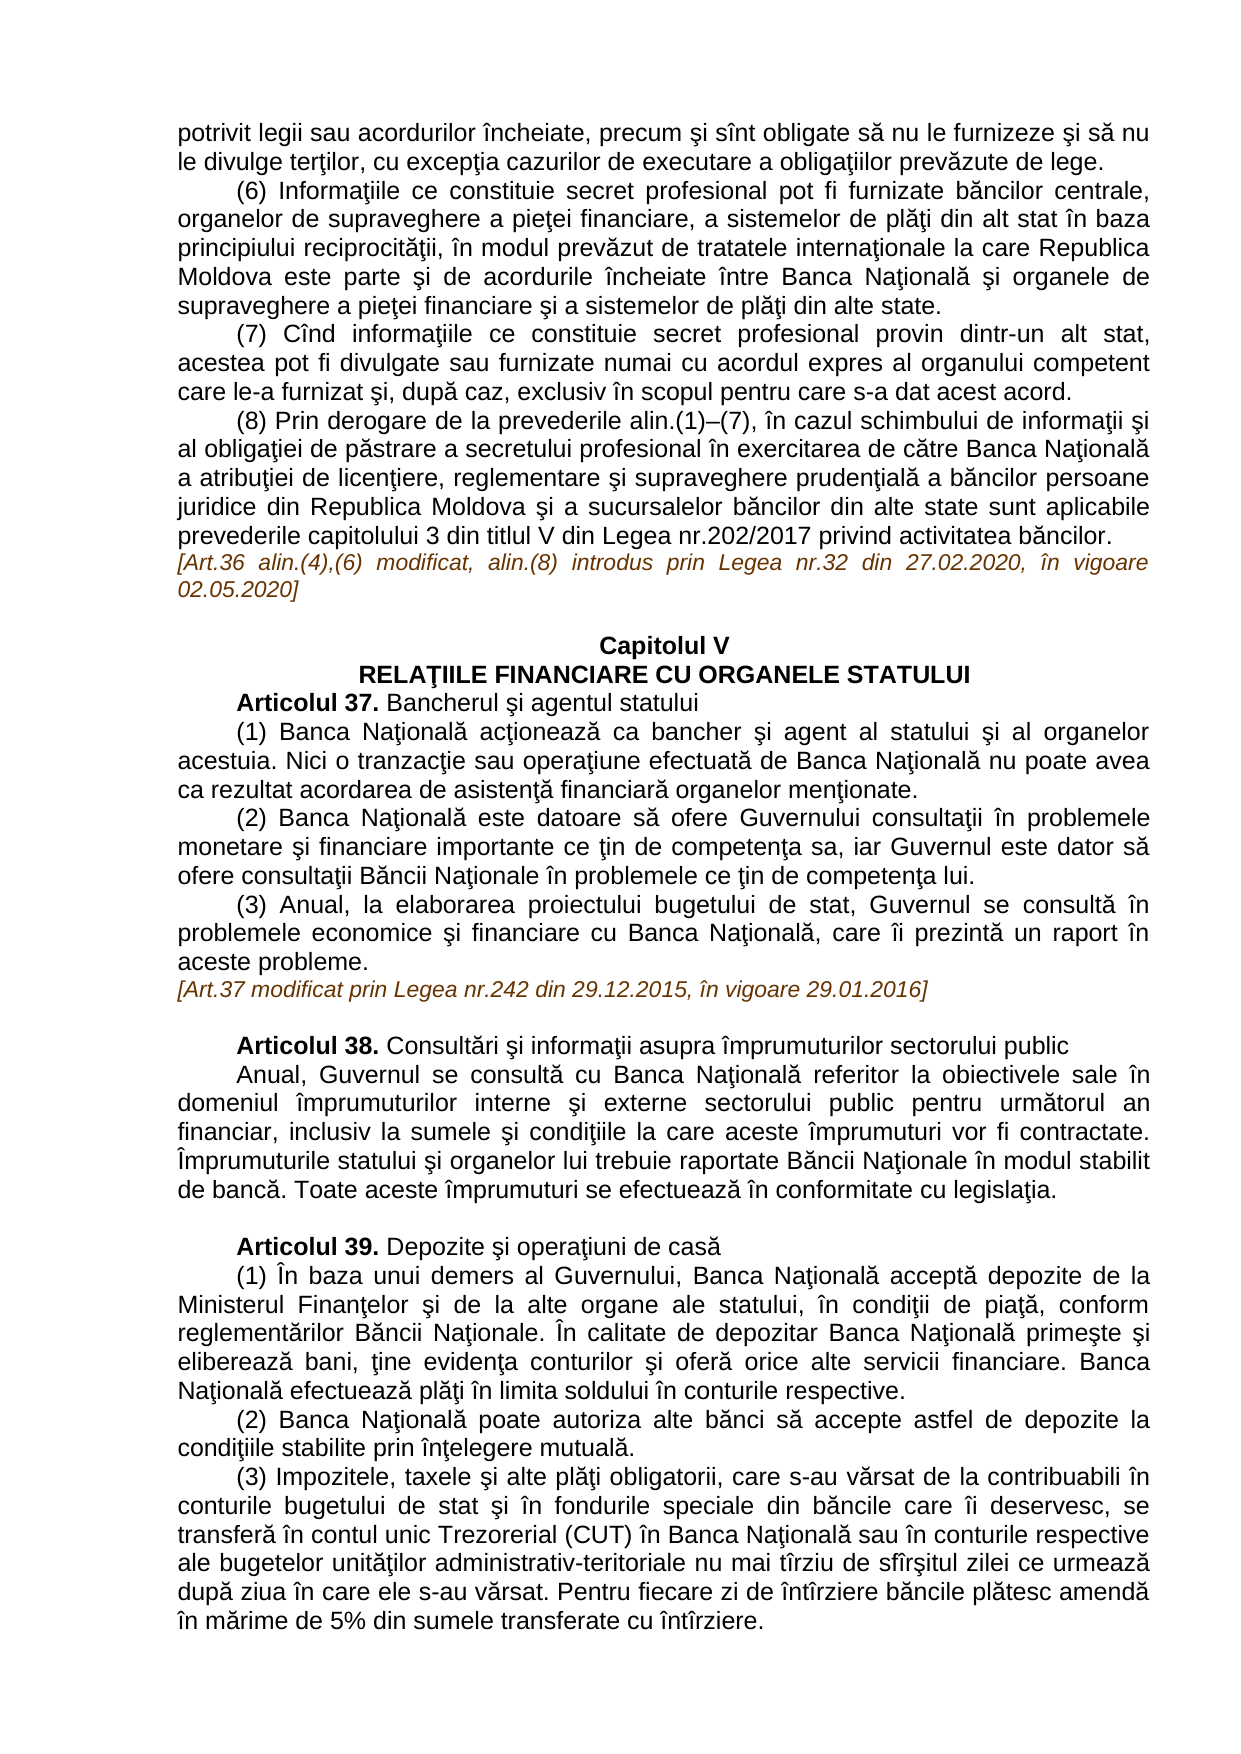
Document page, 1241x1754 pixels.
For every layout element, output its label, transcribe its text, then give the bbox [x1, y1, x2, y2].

text (2) Banca Naţională este datoare să ofere Guvernului consultaţii în problemele monetare şi financiare importante ce ţin de competenţa sa, iar Guvernul este dator să ofere consultaţii Băncii Naţionale în problemele ce ţin de competenţa lui. [177, 803, 1152, 889]
text (1) În baza unui demers al Guvernului, Banca Naţională acceptă depozite de la Ministerul Finanţelor şi de la alte organe ale statului, în condiţii de piaţă, conform reglementărilor Băncii Naţionale. În calitate de depozitar Banca Naţională primeşte şi eliberează bani, ţine evidenţa conturilor şi oferă orice alte servicii financiare. Banca Naţională efectuează plăţi în limita soldului în conturile respective. [177, 1261, 1152, 1405]
text Articolul 39. Depozite şi operaţiuni de casă [177, 1232, 1152, 1261]
text (1) Banca Naţională acţionează ca bancher şi agent al statului şi al organelor acestuia. Nici o tranzacţie sau operaţiune efectuată de Banca Naţională nu poate avea ca rezultat acordarea de asistenţă financiară organelor menţionate. [177, 717, 1152, 803]
text (2) Banca Naţională poate autoriza alte bănci să accepte astfel de depozite la condiţiile stabilite prin înţelegere mutuală. [177, 1405, 1152, 1462]
text Capitolul V [177, 631, 1152, 659]
text (3) Anual, la elaborarea proiectului bugetului de stat, Guvernul se consultă în problemele economice şi financiare cu Banca Naţională, care îi prezintă un raport în aceste probleme. [177, 889, 1152, 976]
text [Art.37 modificat prin Legea nr.242 din 29.12.2015, în vigoare 29.01.2016] [177, 976, 1152, 1002]
text [Art.36 alin.(4),(6) modificat, alin.(8) introdus prin Legea nr.32 din 27.02.2020, în vigoare 02.05.2020] [177, 549, 1152, 602]
text Articolul 38. Consultări şi informaţii asupra împrumuturilor sectorului public [177, 1031, 1152, 1060]
text Articolul 37. Bancherul şi agentul statului [177, 688, 1152, 717]
text (6) Informaţiile ce constituie secret profesional pot fi furnizate băncilor centrale, organelor de supraveghere a pieţei financiare, a sistemelor de plăţi din alt stat în baza principiului reciprocităţii, în modul prevăzut de tratatele internaţionale la care Republica Moldova este parte şi de acordurile încheiate între Banca Naţională şi organele de supraveghere a pieţei financiare şi a sistemelor de plăţi din alte state. [177, 176, 1152, 319]
text (8) Prin derogare de la prevederile alin.(1)–(7), în cazul schimbului de informaţii şi al obligaţiei de păstrare a secretului profesional în exercitarea de către Banca Naţională a atribuţiei de licenţiere, reglementare şi supraveghere prudenţială a băncilor persoane juridice din Republica Moldova şi a sucursalelor băncilor din alte state sunt aplicabile prevederile capitolului 3 din titlul V din Legea nr.202/2017 privind activitatea băncilor. [177, 406, 1152, 549]
text (3) Impozitele, taxele şi alte plăţi obligatorii, care s-au vărsat de la contribuabili în conturile bugetului de stat şi în fondurile speciale din băncile care îi deservesc, se transferă în contul unic Trezorerial (CUT) în Banca Naţională sau în conturile respective ale bugetelor unităţilor administrativ-teritoriale nu mai tîrziu de sfîrşitul zilei ce urmează după ziua în care ele s-au vărsat. Pentru fiecare zi de întîrziere băncile plătesc amendă în mărime de 5% din sumele transferate cu întîrziere. [177, 1462, 1152, 1635]
text (7) Cînd informaţiile ce constituie secret profesional provin dintr-un alt stat, acestea pot fi divulgate sau furnizate numai cu acordul expres al organului competent care le-a furnizat şi, după caz, exclusiv în scopul pentru care s-a dat acest acord. [177, 319, 1152, 406]
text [177, 118, 1152, 176]
text Anual, Guvernul se consultă cu Banca Naţională referitor la obiectivele sale în domeniul împrumuturilor interne şi externe sectorului public pentru următorul an financiar, inclusiv la sumele şi condiţiile la care aceste împrumuturi vor fi contractate. Împrumuturile statului şi organelor lui trebuie raportate Băncii Naţionale în modul stabilit de bancă. Toate aceste împrumuturi se efectuează în conformitate cu legislaţia. [177, 1060, 1152, 1203]
text RELAŢIILE FINANCIARE CU ORGANELE STATULUI [177, 659, 1152, 688]
